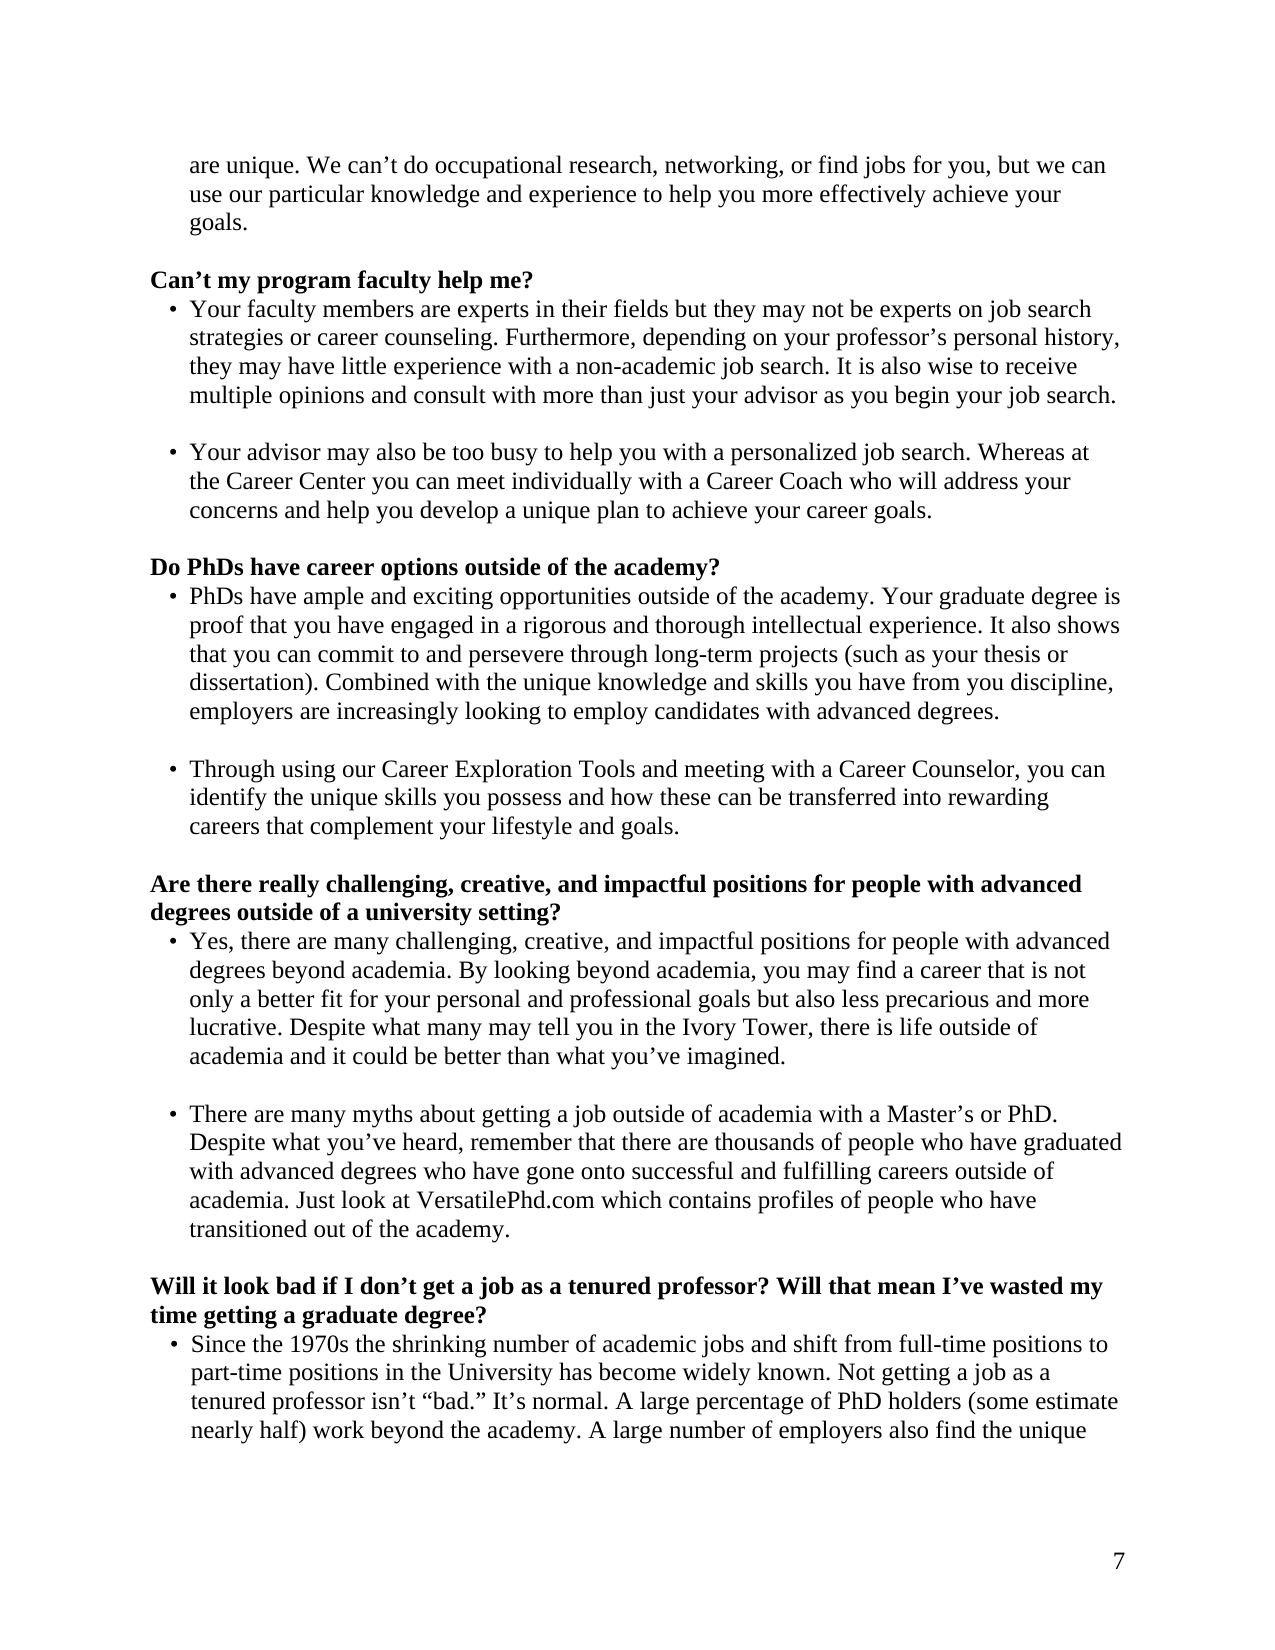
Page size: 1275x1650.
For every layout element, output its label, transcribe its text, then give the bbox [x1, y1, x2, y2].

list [169, 1329, 1125, 1444]
text Can’t my program faculty help me? [150, 265, 1125, 294]
text Will it look bad if I don’t get a job as a tenured professor? Will that mean I’ve wasted my time getting a graduate degree? [150, 1271, 1125, 1329]
text Are there really challenging, creative, and impactful positions for people with advanced degrees outside of a university setting? [150, 869, 1125, 926]
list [169, 150, 1125, 236]
list Through using our Career Exploration Tools and meeting with a Career Counselor, you can identify the unique skills you possess and how these can be transferred into rewarding careers that complement your lifestyle and goals. [169, 754, 1125, 840]
list Your advisor may also be too busy to help you with a personalized job search. Whereas at the Career Center you can meet individually with a Career Coach who will address your concerns and help you develop a unique plan to achieve your career goals. [169, 437, 1125, 524]
list Your faculty members are experts in their fields but they may not be experts on job search strategies or career counseling. Furthermore, depending on your professor’s personal history, they may have little experience with a non-academic job search. It is also wise to receive multiple opinions and consult with more than just your advisor as you begin your job search. [169, 294, 1125, 409]
list Yes, there are many challenging, creative, and impactful positions for people with advanced degrees beyond academia. By looking beyond academia, you may find a career that is not only a better fit for your personal and professional goals but also less precarious and more lucrative. Despite what many may tell you in the Ivory Tower, there is life outside of academia and it could be better than what you’ve imagined. [169, 926, 1125, 1070]
list There are many myths about getting a job outside of academia with a Master’s or PhD. Despite what you’ve heard, remember that there are thousands of people who have graduated with advanced degrees who have gone onto successful and fulfilling careers outside of academia. Just look at VersatilePhd.com which contains profiles of people who have transitioned out of the academy. [169, 1099, 1125, 1242]
text Do PhDs have career options outside of the academy? [150, 552, 1125, 581]
list PhDs have ample and exciting opportunities outside of the academy. Your graduate degree is proof that you have engaged in a rigorous and thorough intellectual experience. It also shows that you can commit to and persevere through long-term projects (such as your thesis or dissertation). Combined with the unique knowledge and skills you have from you discipline, employers are increasingly looking to employ candidates with advanced degrees. [169, 581, 1125, 725]
